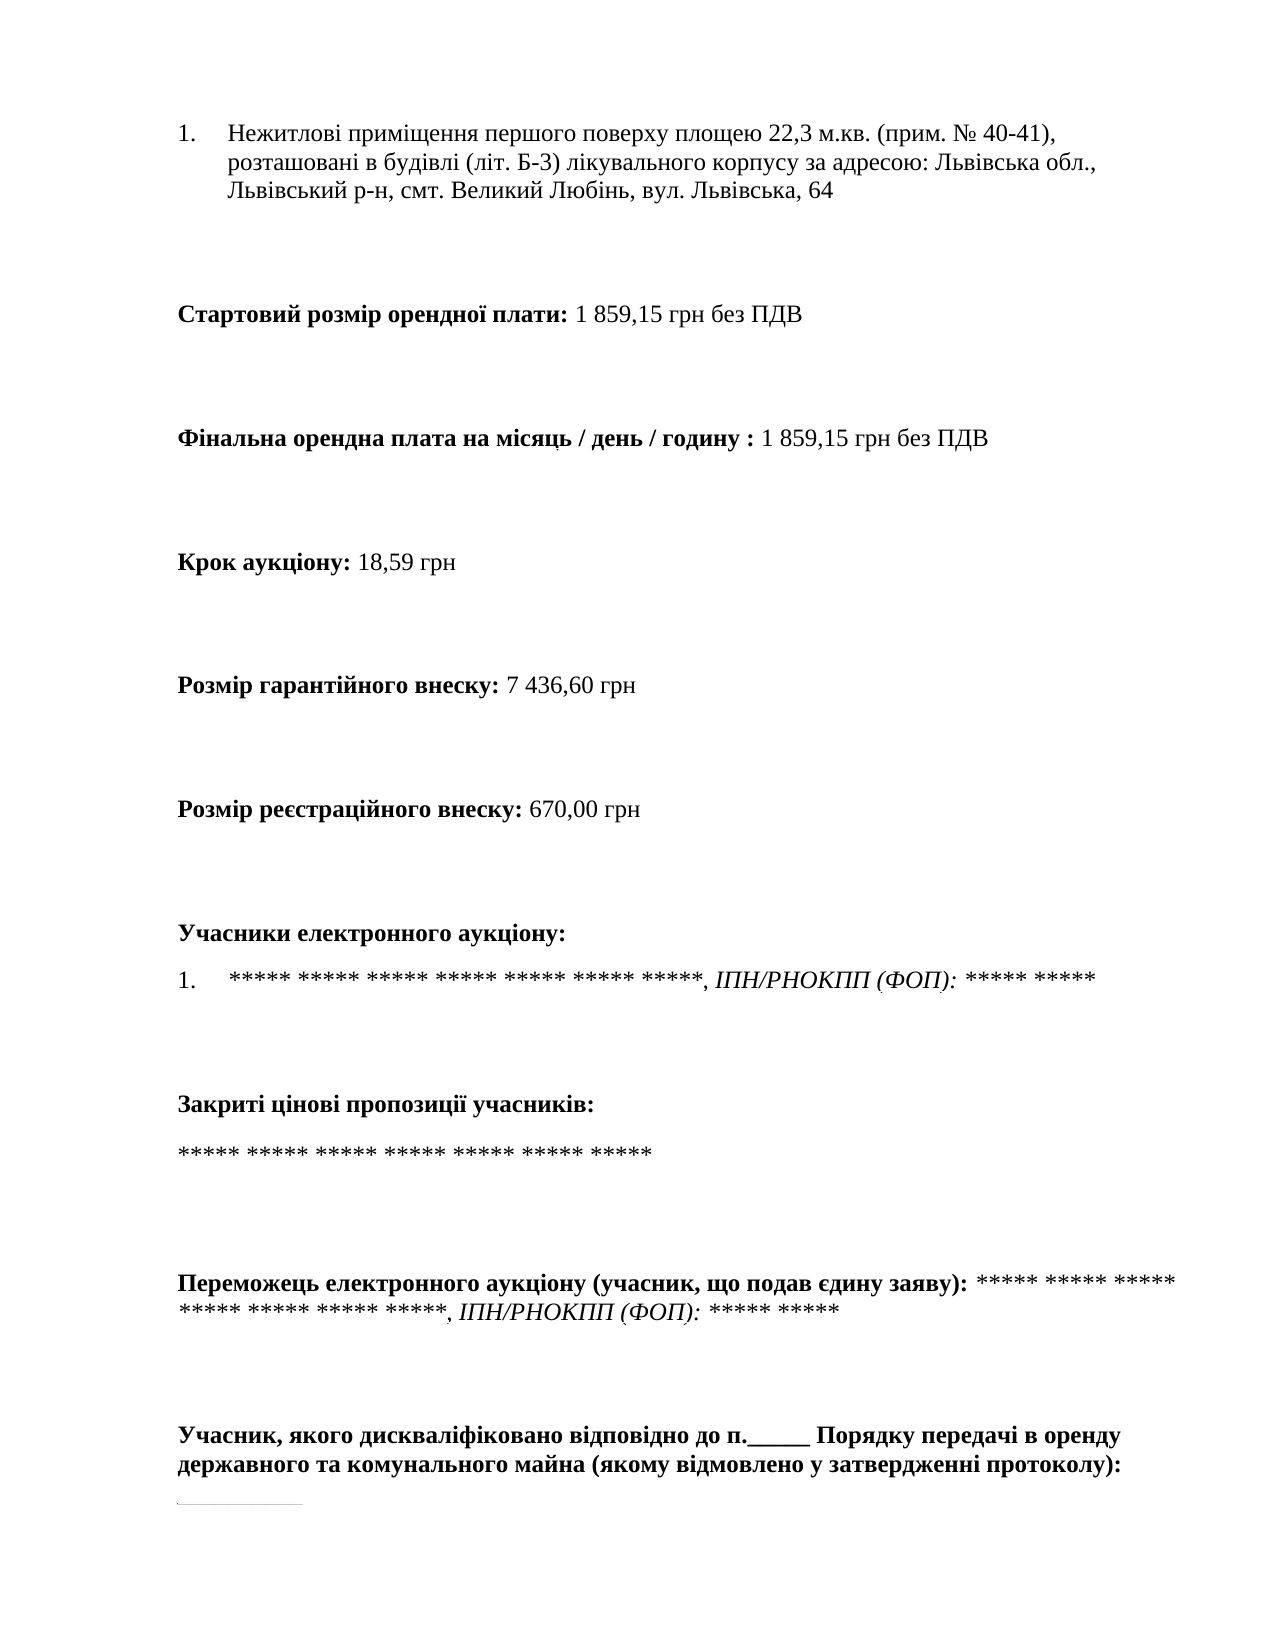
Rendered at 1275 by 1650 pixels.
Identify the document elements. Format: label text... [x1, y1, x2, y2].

text Фінальна орендна плата на місяць / день / годину : 1 859,15 грн без ПДВ [177, 423, 1186, 452]
text Крок аукціону: 18,59 грн [177, 547, 1186, 576]
text Розмір гарантійного внеску: 7 436,60 грн [177, 671, 1186, 699]
text Закриті цінові пропозиції учасників: [177, 1089, 1186, 1118]
text Переможець електронного аукціону (учасник, що подав єдину заяву): ***** ***** ***** ***** ***** ***** *****, ІПН/РНОКПП (ФОП): ***** ***** [177, 1268, 1186, 1326]
list ***** ***** ***** ***** ***** ***** *****, ІПН/РНОКПП (ФОП): ***** ***** [177, 966, 1186, 994]
list Нежитлові приміщення першого поверху площею 22,3 м.кв. (прим. № 40-41), розташовані в будівлі (літ. Б-3) лікувального корпусу за адресою: Львівська обл., Львівський р-н, смт. Великий Любінь, вул. Львівська, 64 [177, 118, 1186, 204]
text Учасник, якого дискваліфіковано відповідно до п._____ Порядку передачі в оренду державного та комунального майна (якому відмовлено у затвердженні протоколу): __________ [177, 1421, 1186, 1507]
text Учасники електронного аукціону: [177, 918, 1186, 947]
text Розмір реєстраційного внеску: 670,00 грн [177, 794, 1186, 823]
table_header ***** ***** ***** ***** ***** ***** ***** [166, 1137, 1275, 1173]
text Стартовий розмір орендної плати: 1 859,15 грн без ПДВ [177, 299, 1186, 328]
